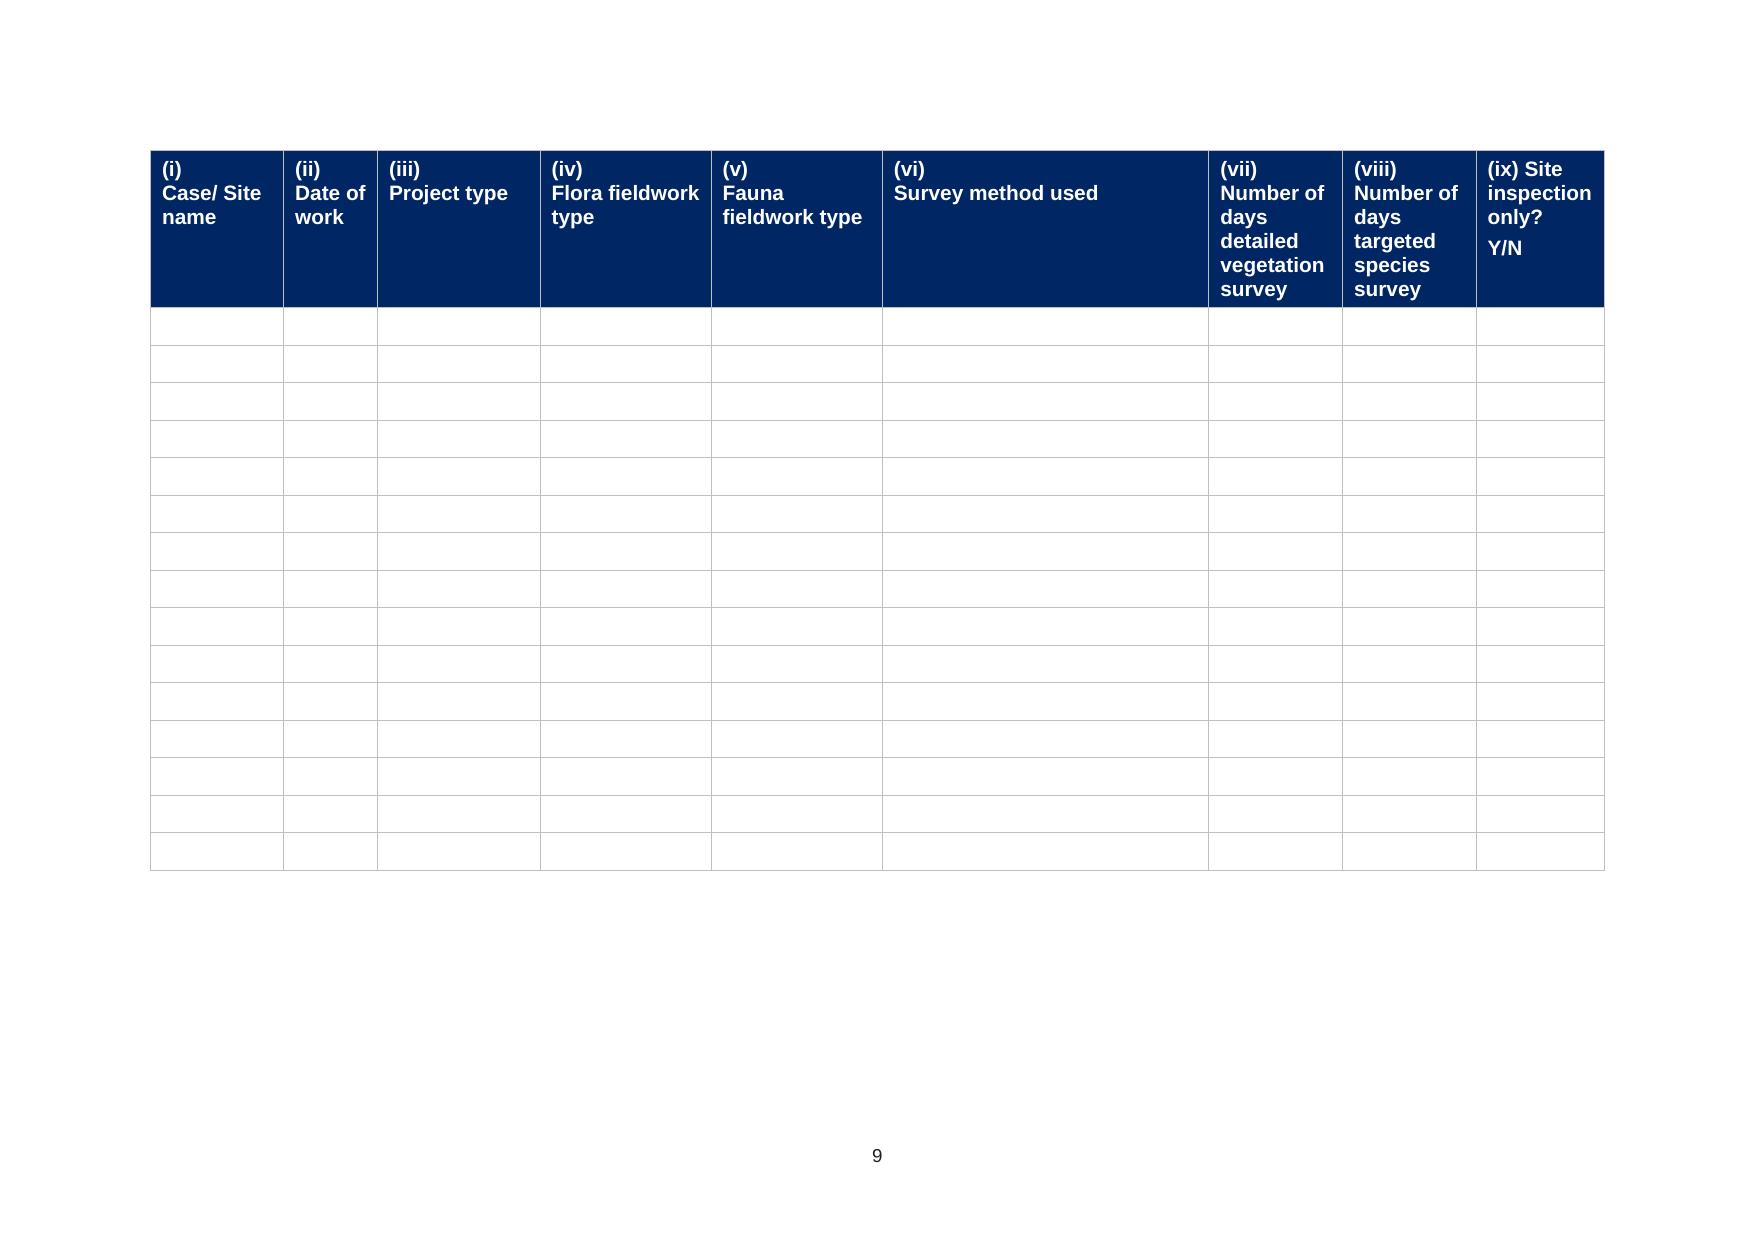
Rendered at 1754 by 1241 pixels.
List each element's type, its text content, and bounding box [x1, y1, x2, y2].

table_cell [1209, 608, 1342, 645]
table_cell [1477, 683, 1604, 720]
table_cell [1343, 608, 1476, 645]
table_cell [284, 346, 377, 382]
table_cell [712, 646, 882, 682]
table_cell [541, 646, 711, 682]
table_cell [1209, 571, 1342, 607]
table_cell [712, 421, 882, 457]
table_cell [284, 383, 377, 420]
table_cell [1477, 421, 1604, 457]
table_cell [1343, 758, 1476, 795]
table_cell [1209, 758, 1342, 795]
table_cell [712, 496, 882, 532]
table_cell [883, 833, 1208, 870]
table_cell [378, 421, 540, 457]
table_cell [1477, 608, 1604, 645]
table_cell [284, 421, 377, 457]
table_cell [378, 496, 540, 532]
table_cell [541, 458, 711, 495]
table_cell [1209, 383, 1342, 420]
table_cell [1209, 683, 1342, 720]
table_cell [1343, 458, 1476, 495]
table_cell [151, 721, 283, 757]
table_cell [541, 533, 711, 570]
table_cell [541, 571, 711, 607]
table_cell [883, 533, 1208, 570]
table_cell [1477, 496, 1604, 532]
table_cell [541, 721, 711, 757]
table_cell [284, 496, 377, 532]
table_cell [541, 496, 711, 532]
table_cell [1209, 796, 1342, 832]
table_cell [1209, 646, 1342, 682]
table_cell [712, 308, 882, 345]
table_cell [712, 758, 882, 795]
table_cell [151, 533, 283, 570]
table_cell [151, 458, 283, 495]
table_cell [1209, 421, 1342, 457]
table_cell [1209, 346, 1342, 382]
table_cell [883, 796, 1208, 832]
table_cell [1477, 346, 1604, 382]
table_cell [883, 346, 1208, 382]
table_cell [151, 796, 283, 832]
table_cell [1477, 833, 1604, 870]
table_cell [1343, 346, 1476, 382]
table_cell [151, 646, 283, 682]
table_cell [1343, 383, 1476, 420]
table_cell [1209, 458, 1342, 495]
table_header (viii) Number of days targeted species survey [1343, 151, 1476, 307]
table_cell [284, 608, 377, 645]
table_cell [712, 683, 882, 720]
table_header (ix) Site inspection only? Y/N [1477, 151, 1604, 307]
table_cell [1477, 758, 1604, 795]
table_cell [883, 308, 1208, 345]
table_cell [151, 383, 283, 420]
table_cell [1477, 533, 1604, 570]
table_cell [151, 758, 283, 795]
table_cell [378, 796, 540, 832]
table_cell [1343, 721, 1476, 757]
table_cell [712, 533, 882, 570]
table_cell [541, 421, 711, 457]
table_cell [883, 383, 1208, 420]
table_cell [151, 496, 283, 532]
table_cell [378, 458, 540, 495]
table_cell [378, 646, 540, 682]
table_cell [883, 421, 1208, 457]
table_cell [378, 608, 540, 645]
table_cell [1477, 796, 1604, 832]
table_cell [151, 833, 283, 870]
table_header (i) Case/ Site name [151, 151, 283, 307]
table_header (ii) Date of work [284, 151, 377, 307]
table_cell [378, 533, 540, 570]
table_cell [883, 608, 1208, 645]
table_cell [378, 721, 540, 757]
table_cell [541, 833, 711, 870]
table_cell [712, 608, 882, 645]
table_cell [151, 683, 283, 720]
table_cell [378, 571, 540, 607]
table_cell [712, 721, 882, 757]
table_cell [284, 758, 377, 795]
table_cell [284, 308, 377, 345]
table_cell [151, 608, 283, 645]
table_cell [712, 571, 882, 607]
table_cell [541, 346, 711, 382]
table_cell [1343, 796, 1476, 832]
table_cell [1343, 571, 1476, 607]
table_header (vii) Number of days detailed vegetation survey [1209, 151, 1342, 307]
table_cell [1209, 833, 1342, 870]
table_cell [1209, 308, 1342, 345]
table_cell [284, 571, 377, 607]
table_cell [1343, 646, 1476, 682]
table_cell [541, 308, 711, 345]
table_cell [284, 646, 377, 682]
table_cell [378, 683, 540, 720]
table_cell [151, 571, 283, 607]
table_cell [284, 683, 377, 720]
table_cell [151, 308, 283, 345]
table_cell [541, 608, 711, 645]
table_cell [1343, 496, 1476, 532]
table_header (iii) Project type [378, 151, 540, 307]
table_cell [1209, 721, 1342, 757]
table_cell [1209, 496, 1342, 532]
table_cell [1343, 683, 1476, 720]
table_cell [151, 346, 283, 382]
table_cell [883, 646, 1208, 682]
table_cell [1477, 308, 1604, 345]
table_cell [712, 833, 882, 870]
table_cell [378, 383, 540, 420]
table_cell [883, 571, 1208, 607]
table_cell [541, 758, 711, 795]
table_cell [541, 383, 711, 420]
table_cell [284, 533, 377, 570]
table_cell [378, 308, 540, 345]
table_cell [712, 383, 882, 420]
table_cell [883, 496, 1208, 532]
table_cell [712, 458, 882, 495]
table_cell [378, 346, 540, 382]
table_cell [1477, 458, 1604, 495]
table_cell [284, 833, 377, 870]
table_cell [284, 796, 377, 832]
table_cell [1477, 383, 1604, 420]
table_cell [1477, 721, 1604, 757]
table_cell [151, 421, 283, 457]
table_cell [883, 758, 1208, 795]
table_cell [1209, 533, 1342, 570]
table_cell [1343, 308, 1476, 345]
table_cell [284, 458, 377, 495]
table_cell [378, 833, 540, 870]
table_cell [541, 796, 711, 832]
table_cell [1477, 571, 1604, 607]
table_cell [1343, 533, 1476, 570]
table_cell [883, 458, 1208, 495]
table_cell [712, 796, 882, 832]
table_cell [1343, 421, 1476, 457]
table_header (vi) Survey method used [883, 151, 1208, 307]
table_cell [883, 721, 1208, 757]
table_cell [378, 758, 540, 795]
table_cell [1477, 646, 1604, 682]
table_header (v) Fauna fieldwork type [712, 151, 882, 307]
table_header (iv) Flora fieldwork type [541, 151, 711, 307]
table_cell [284, 721, 377, 757]
table_cell [541, 683, 711, 720]
table_cell [712, 346, 882, 382]
table_cell [1343, 833, 1476, 870]
table_cell [883, 683, 1208, 720]
